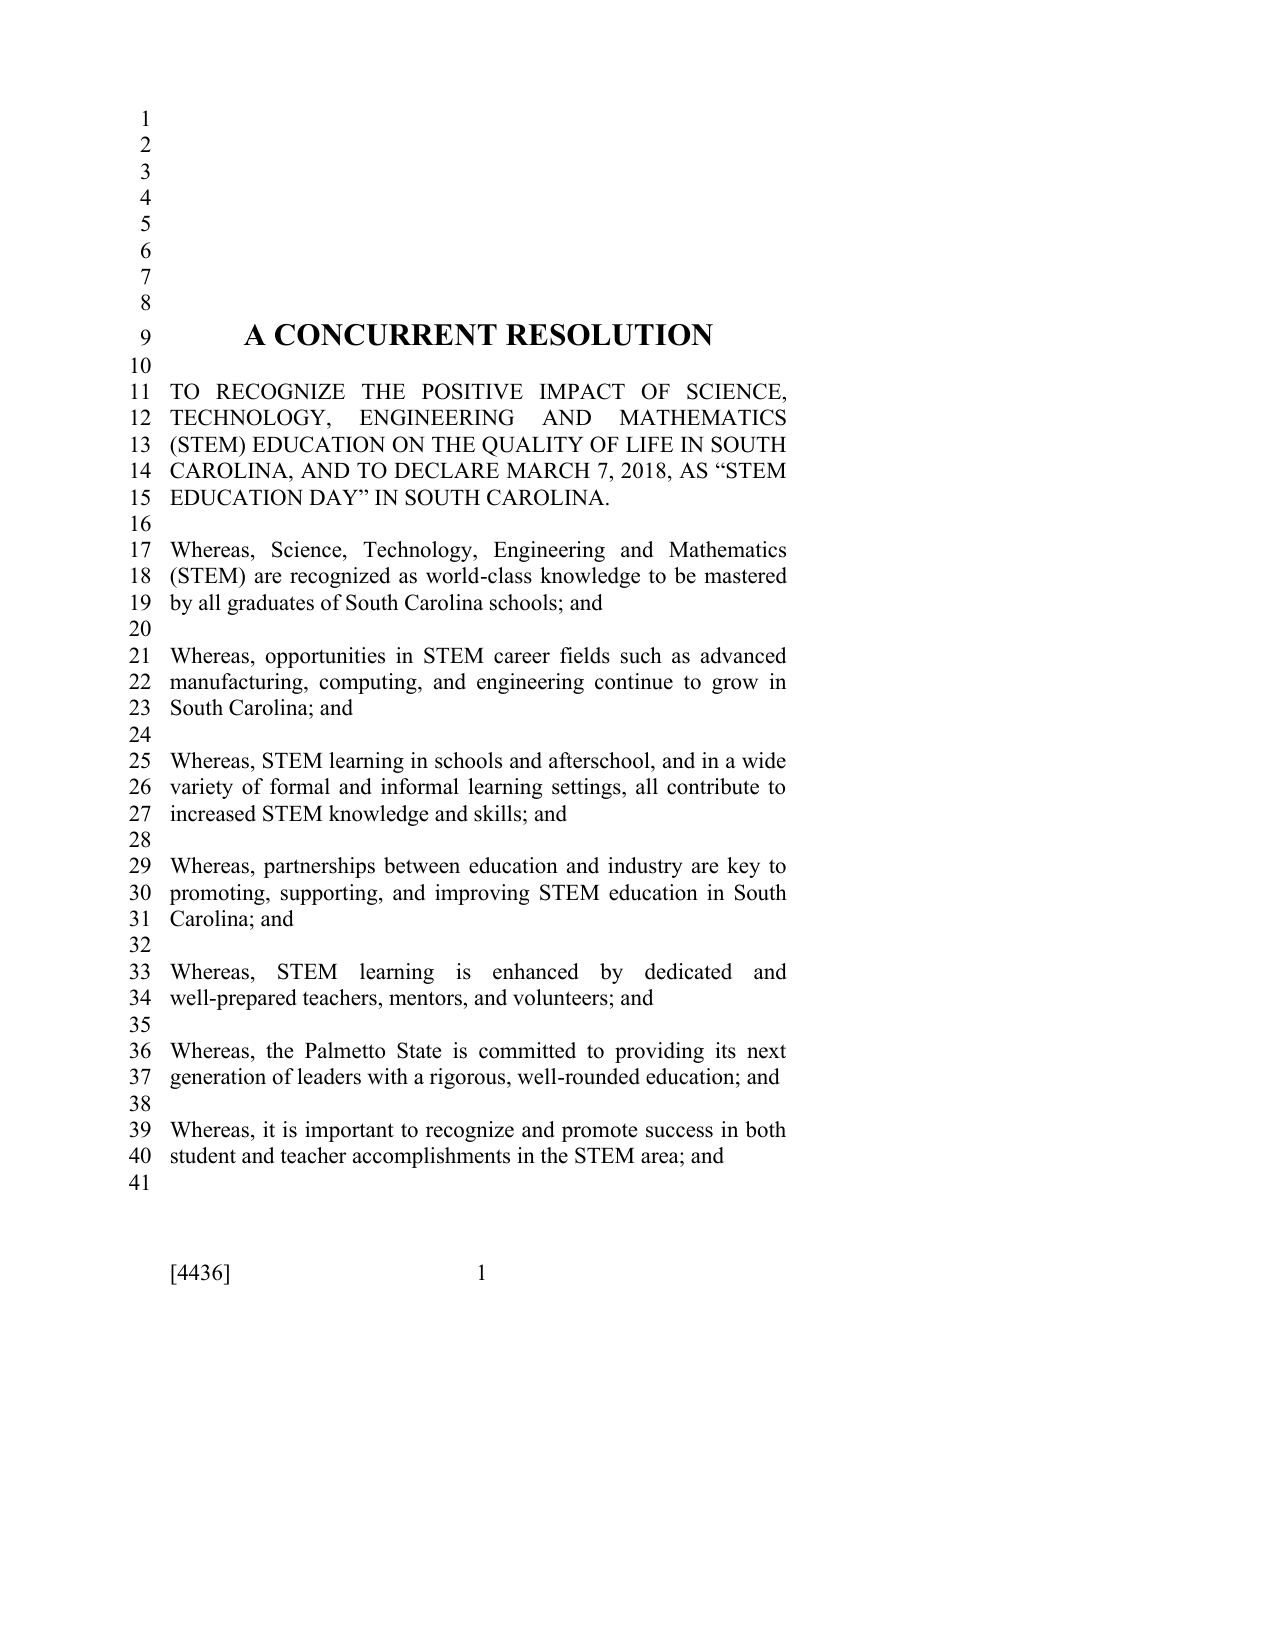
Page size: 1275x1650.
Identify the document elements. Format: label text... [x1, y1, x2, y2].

text TO RECOGNIZE THE POSITIVE IMPACT OF SCIENCE, TECHNOLOGY, ENGINEERING AND MATHEMATICS (STEM) EDUCATION ON THE QUALITY OF LIFE IN SOUTH CAROLINA, AND TO DECLARE MARCH 7, 2018, AS “STEM EDUCATION DAY” IN SOUTH CAROLINA. [169, 378, 787, 510]
text Whereas, the Palmetto State is committed to providing its next generation of leaders with a rigorous, well-rounded education; and [169, 1037, 787, 1090]
text A CONCURRENT RESOLUTION [169, 316, 787, 352]
text Whereas, it is important to recognize and promote success in both student and teacher accomplishments in the STEM area; and [169, 1116, 787, 1169]
text Whereas, Science, Technology, Engineering and Mathematics (STEM) are recognized as world-class knowledge to be mastered by all graduates of South Carolina schools; and [169, 536, 787, 615]
text Whereas, opportunities in STEM career fields such as advanced manufacturing, computing, and engineering continue to grow in South Carolina; and [169, 642, 787, 721]
text Whereas, STEM learning is enhanced by dedicated and well-prepared teachers, mentors, and volunteers; and [169, 958, 787, 1011]
text Whereas, partnerships between education and industry are key to promoting, supporting, and improving STEM education in South Carolina; and [169, 852, 787, 932]
text Whereas, STEM learning in schools and afterschool, and in a wide variety of formal and informal learning settings, all contribute to increased STEM knowledge and skills; and [169, 747, 787, 826]
